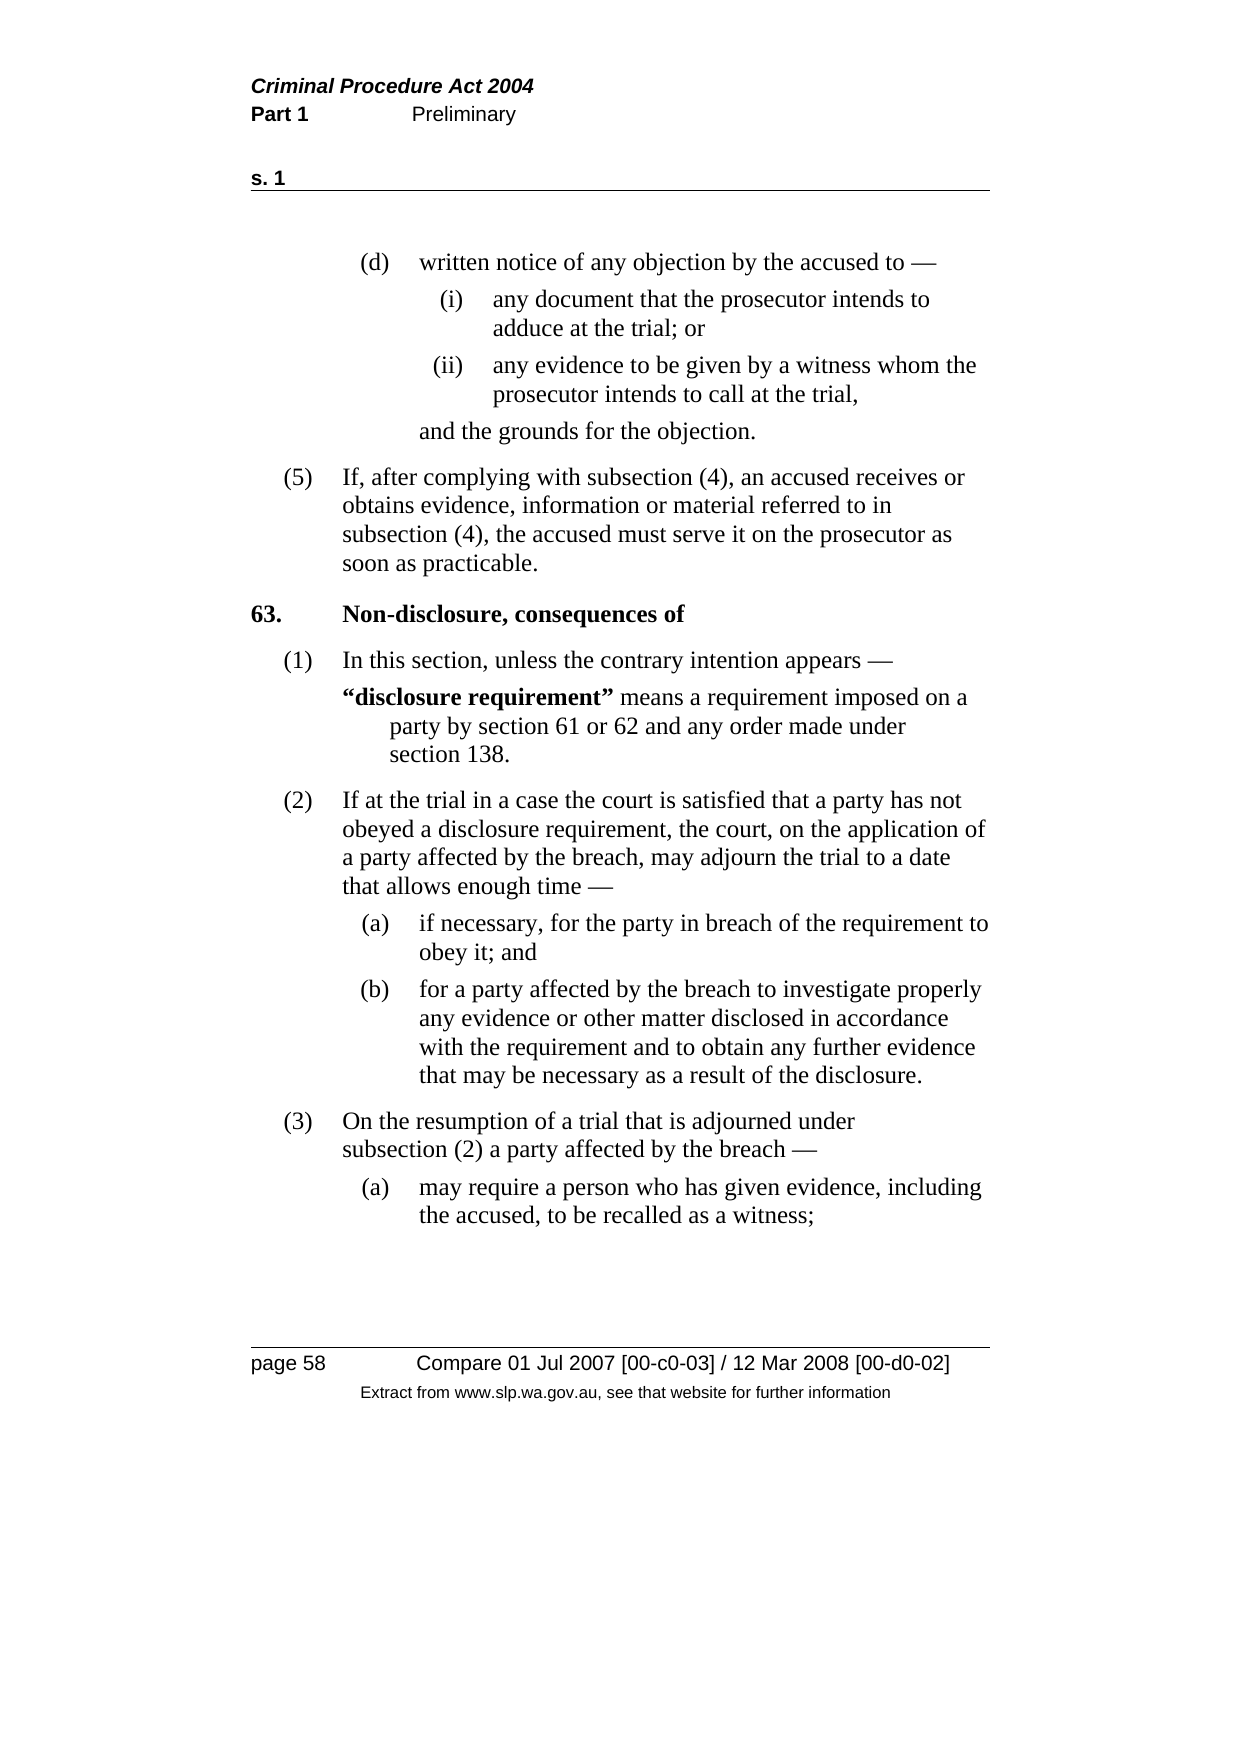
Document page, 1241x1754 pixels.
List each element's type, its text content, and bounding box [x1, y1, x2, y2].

text (a) if necessary, for the party in breach of the requirement to obey it; and [251, 908, 990, 966]
subtitle 63. Non-disclosure, consequences of [251, 599, 990, 628]
text (a) may require a person who has given evidence, including the accused, to be recalled as a witness; [251, 1172, 990, 1229]
text (5) If, after complying with subsection (4), an accused receives or obtains evidence, information or material referred to in subsection (4), the accused must serve it on the prosecutor as soon as practicable. [251, 462, 990, 577]
text “disclosure requirement” means a requirement imposed on a party by section 61 or 62 and any order made under section 138. [251, 682, 990, 768]
text (ii) any evidence to be given by a witness whom the prosecutor intends to call at the trial, [251, 350, 990, 408]
text (1) In this section, unless the contrary intention appears — [251, 645, 990, 674]
text (2) If at the trial in a case the court is satisfied that a party has not obeyed a disclosure requirement, the court, on the application of a party affected by the breach, may adjourn the trial to a date that allows enough time — [251, 785, 990, 900]
text and the grounds for the objection. [251, 416, 990, 445]
text (d) written notice of any objection by the accused to — [251, 247, 990, 276]
text (b) for a party affected by the breach to investigate properly any evidence or other matter disclosed in accordance with the requirement and to obtain any further evidence that may be necessary as a result of the disclosure. [251, 974, 990, 1089]
text (i) any document that the prosecutor intends to adduce at the trial; or [251, 284, 990, 342]
text (3) On the resumption of a trial that is adjourned under subsection (2) a party affected by the breach — [251, 1106, 990, 1163]
